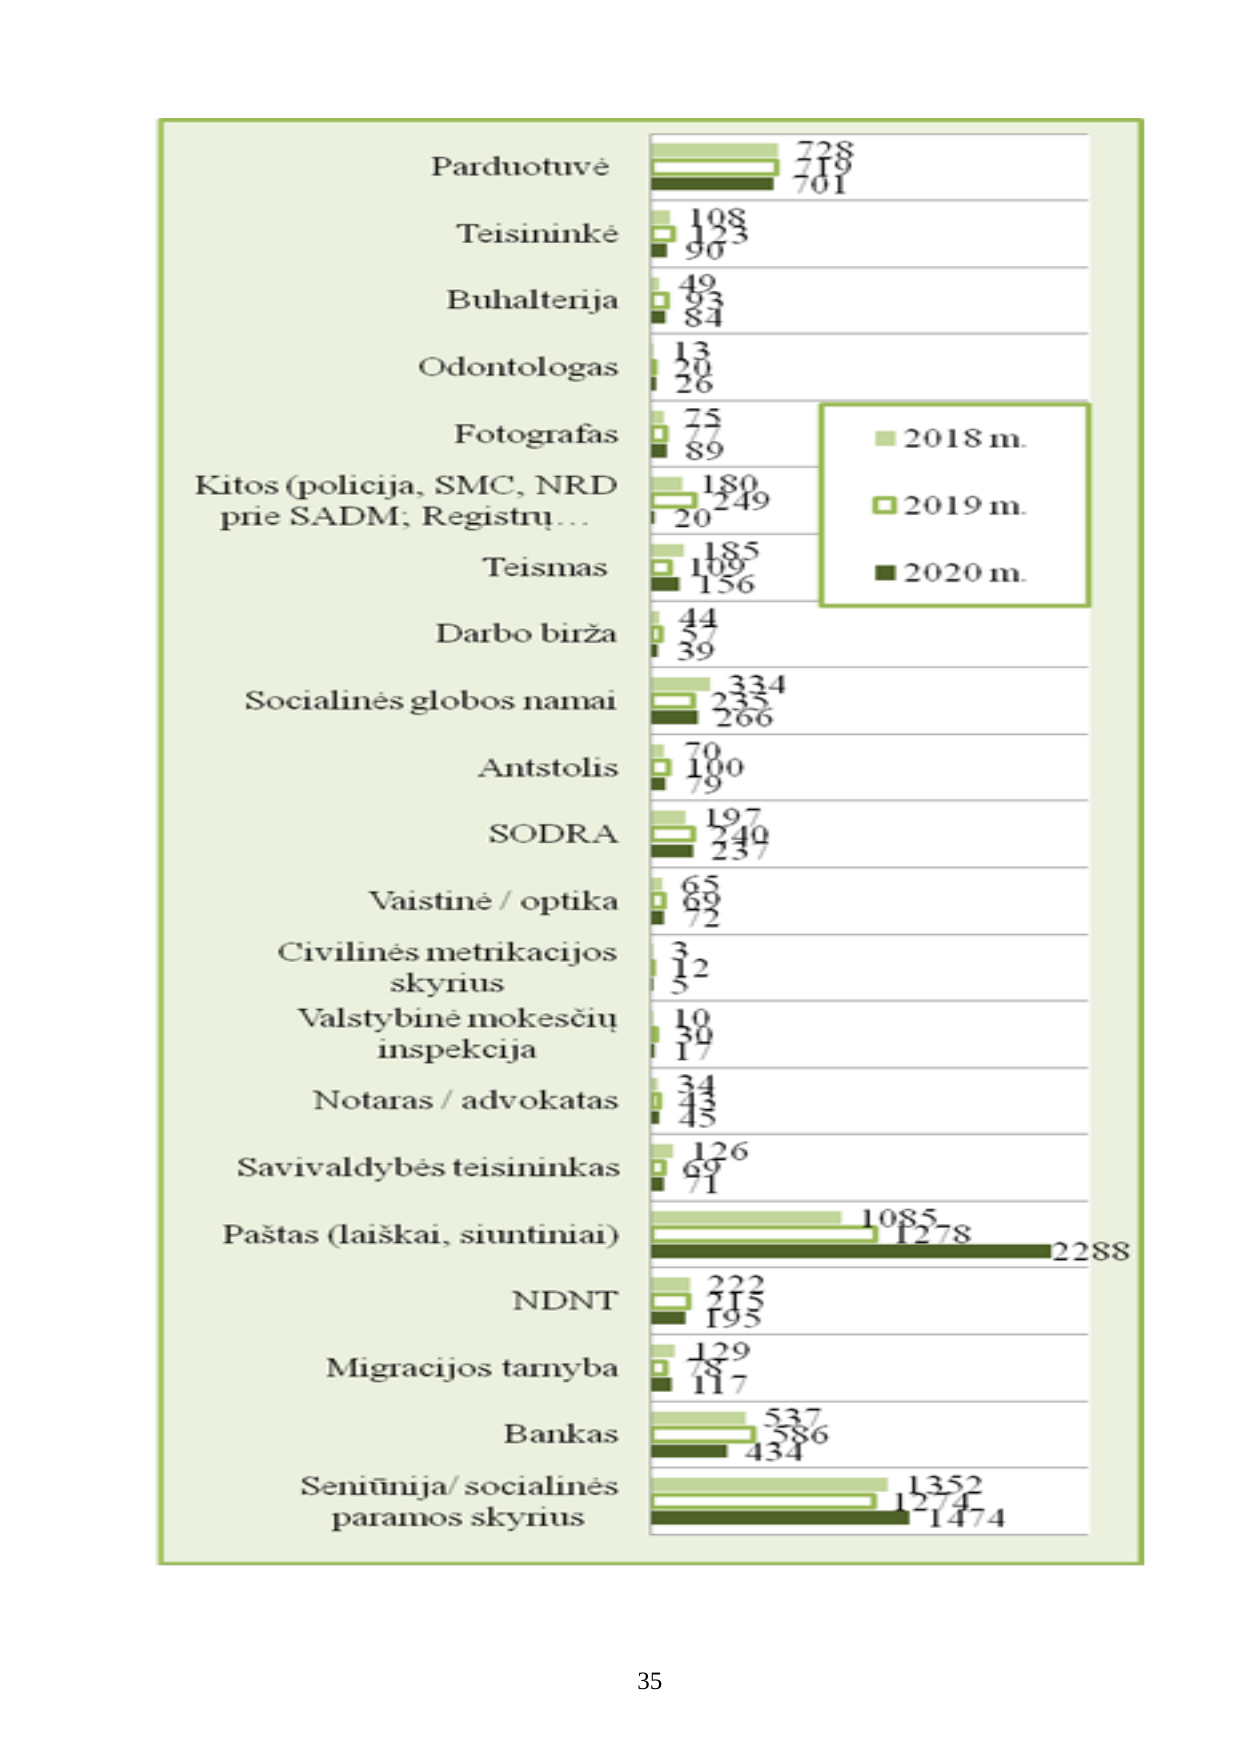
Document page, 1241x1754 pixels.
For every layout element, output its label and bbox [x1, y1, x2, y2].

picture [155, 118, 1145, 1567]
